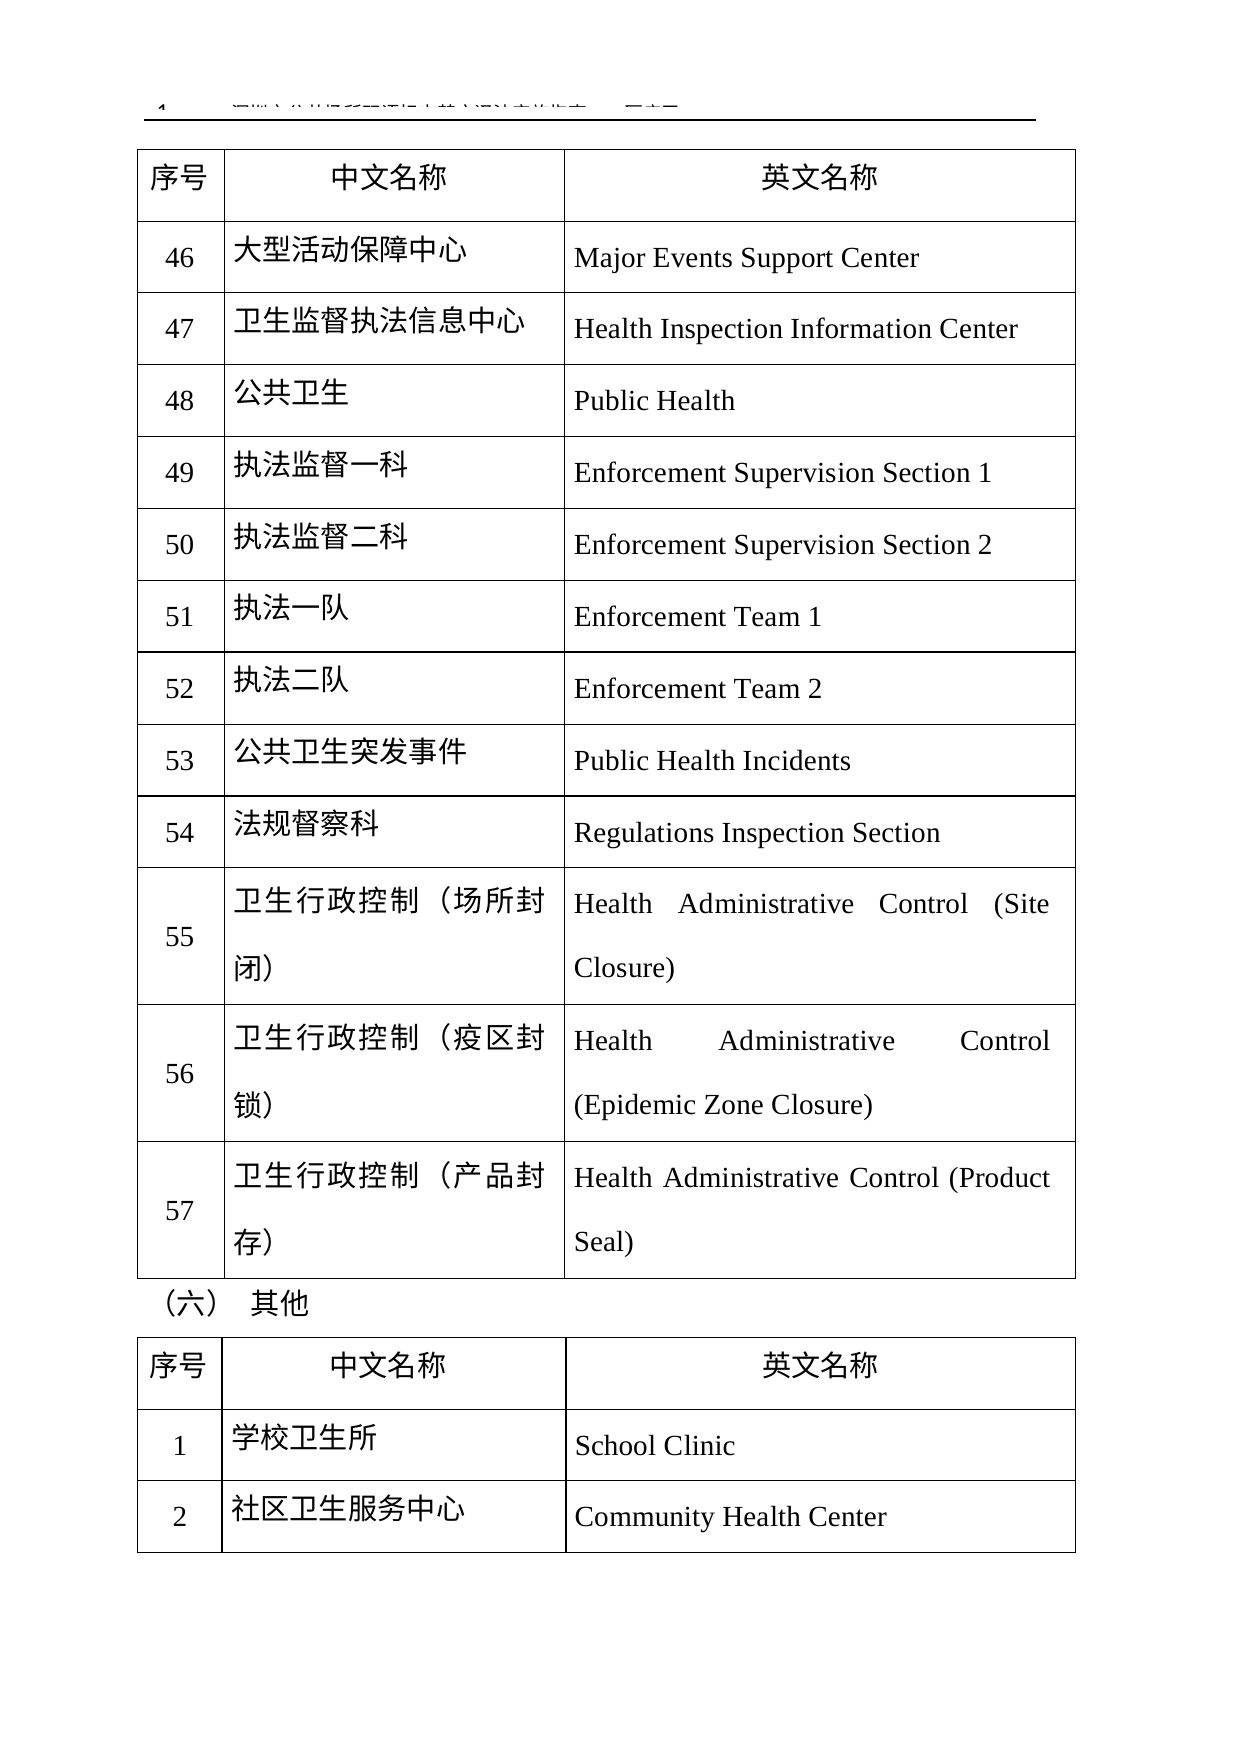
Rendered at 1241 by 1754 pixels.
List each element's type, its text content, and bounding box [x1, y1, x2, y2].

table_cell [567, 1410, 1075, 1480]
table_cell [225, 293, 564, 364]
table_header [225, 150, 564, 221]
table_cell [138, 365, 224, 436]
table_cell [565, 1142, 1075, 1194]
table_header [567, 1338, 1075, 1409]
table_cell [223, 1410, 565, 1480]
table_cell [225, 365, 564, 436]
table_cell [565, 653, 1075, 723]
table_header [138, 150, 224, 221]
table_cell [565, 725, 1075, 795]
text （六） 其他 [147, 1283, 1065, 1323]
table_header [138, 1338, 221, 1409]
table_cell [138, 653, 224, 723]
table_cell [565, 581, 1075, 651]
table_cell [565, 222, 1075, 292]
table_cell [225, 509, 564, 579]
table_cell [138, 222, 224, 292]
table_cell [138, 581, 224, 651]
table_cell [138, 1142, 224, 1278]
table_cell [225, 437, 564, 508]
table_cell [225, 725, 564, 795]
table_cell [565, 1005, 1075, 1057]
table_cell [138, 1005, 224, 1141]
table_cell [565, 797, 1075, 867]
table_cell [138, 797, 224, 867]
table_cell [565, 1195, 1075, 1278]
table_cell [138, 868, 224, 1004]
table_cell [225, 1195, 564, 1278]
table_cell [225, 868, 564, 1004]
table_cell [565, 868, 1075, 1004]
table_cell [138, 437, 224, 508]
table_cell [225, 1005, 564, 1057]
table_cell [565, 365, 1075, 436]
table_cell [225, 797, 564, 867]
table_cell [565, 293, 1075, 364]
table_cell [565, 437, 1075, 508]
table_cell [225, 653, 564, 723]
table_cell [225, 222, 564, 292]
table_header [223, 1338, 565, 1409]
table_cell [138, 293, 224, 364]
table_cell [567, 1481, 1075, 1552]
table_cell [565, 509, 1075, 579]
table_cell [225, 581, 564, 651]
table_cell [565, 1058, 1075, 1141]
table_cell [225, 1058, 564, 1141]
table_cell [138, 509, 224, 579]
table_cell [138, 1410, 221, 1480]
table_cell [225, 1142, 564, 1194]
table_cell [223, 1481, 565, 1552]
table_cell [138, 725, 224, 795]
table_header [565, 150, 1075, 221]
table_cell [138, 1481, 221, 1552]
